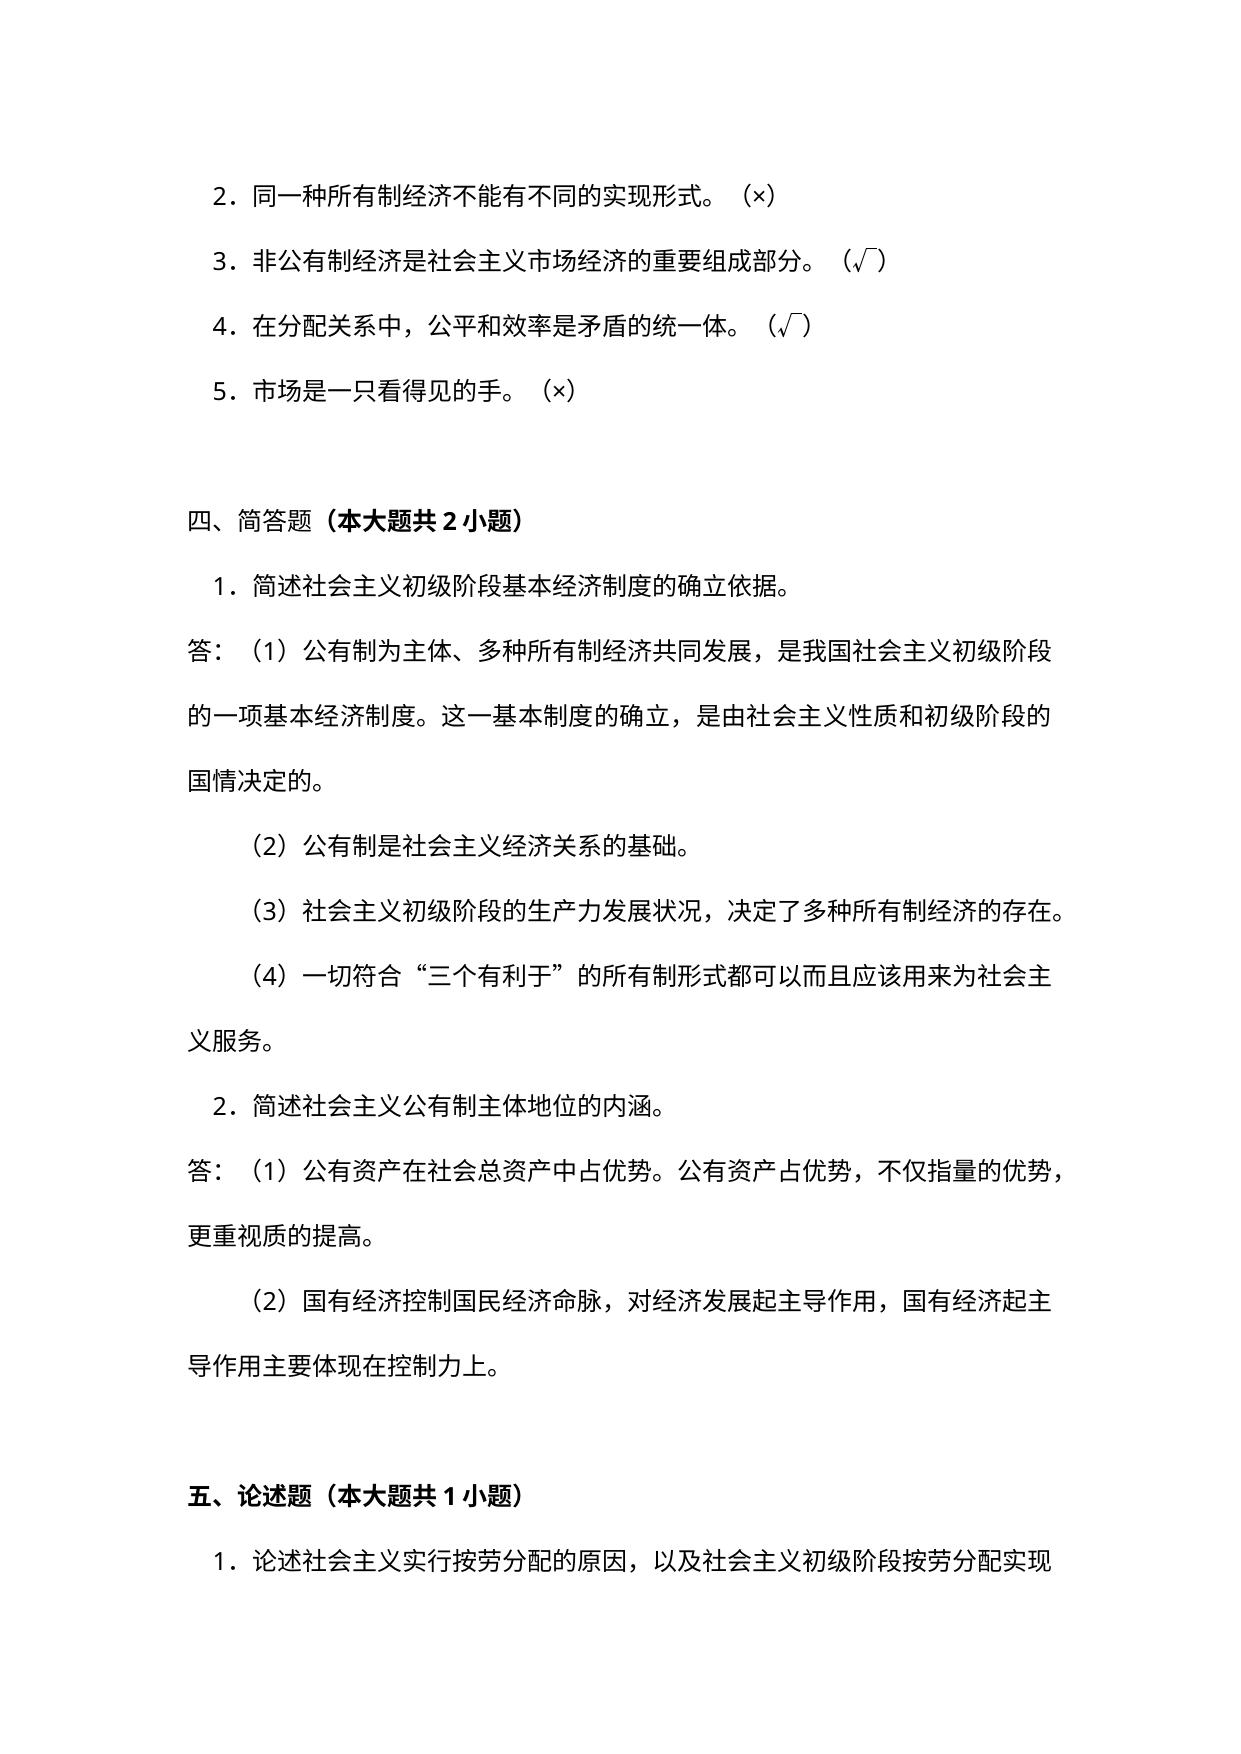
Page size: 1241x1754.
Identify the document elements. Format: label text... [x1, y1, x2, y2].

text （4）一切符合“三个有利于”的所有制形式都可以而且应该用来为社会主义服务。 [187, 942, 1053, 1072]
text 3．非公有制经济是社会主义市场经济的重要组成部分。（√） [187, 227, 1053, 292]
text 四、简答题（本大题共2小题） [187, 487, 1053, 552]
text 答：（1）公有制为主体、多种所有制经济共同发展，是我国社会主义初级阶段的一项基本经济制度。这一基本制度的确立，是由社会主义性质和初级阶段的国情决定的。 [187, 617, 1053, 812]
text （2）国有经济控制国民经济命脉，对经济发展起主导作用，国有经济起主导作用主要体现在控制力上。 [187, 1267, 1053, 1397]
text 5．市场是一只看得见的手。（×） [187, 357, 1053, 422]
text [187, 1527, 1053, 1592]
text （2）公有制是社会主义经济关系的基础。 [187, 812, 1053, 877]
text 五、论述题（本大题共1小题） [187, 1462, 1053, 1527]
text （3）社会主义初级阶段的生产力发展状况，决定了多种所有制经济的存在。 [187, 877, 1053, 942]
text 答：（1）公有资产在社会总资产中占优势。公有资产占优势，不仅指量的优势，更重视质的提高。 [187, 1137, 1053, 1267]
text 2．简述社会主义公有制主体地位的内涵。 [187, 1072, 1053, 1137]
text 4．在分配关系中，公平和效率是矛盾的统一体。（√） [187, 292, 1053, 357]
text 1．简述社会主义初级阶段基本经济制度的确立依据。 [187, 552, 1053, 617]
text 2．同一种所有制经济不能有不同的实现形式。（×） [187, 162, 1053, 227]
